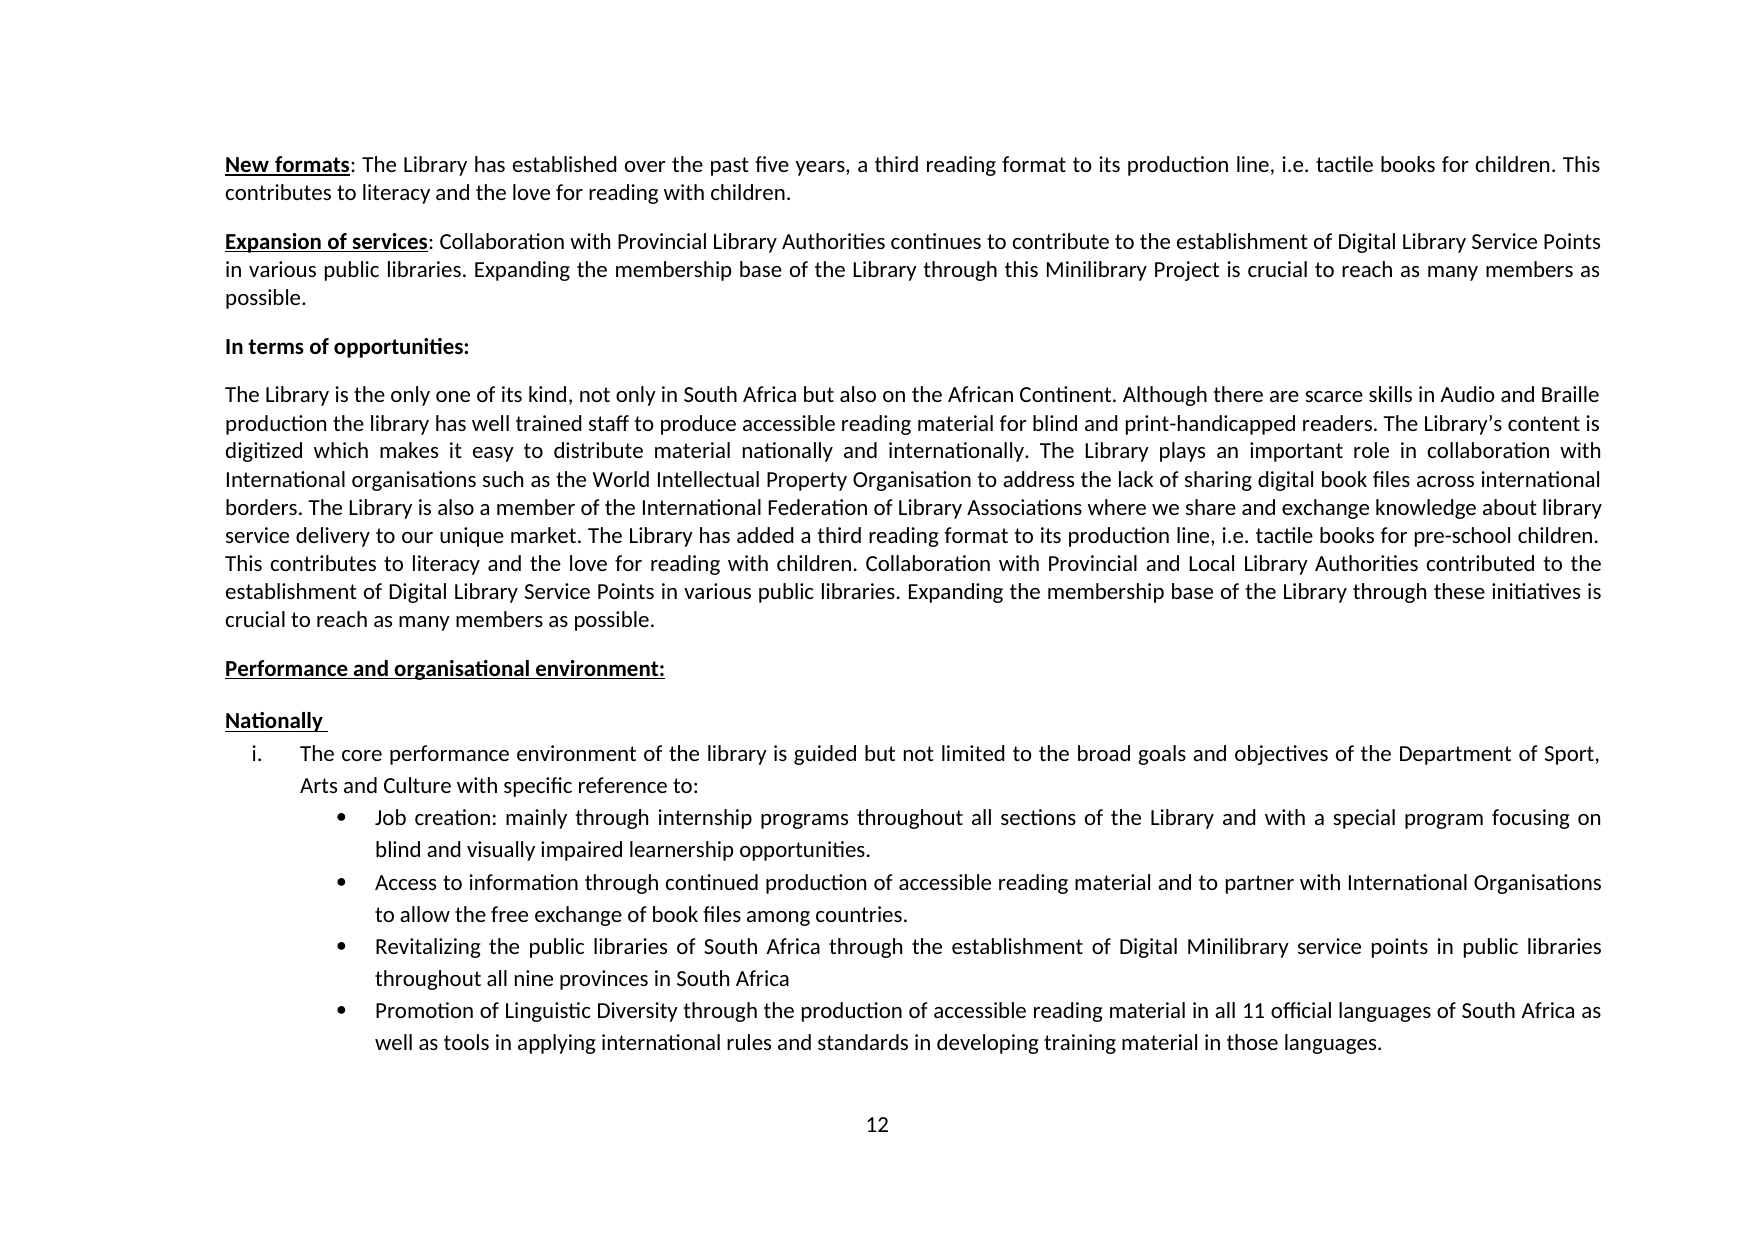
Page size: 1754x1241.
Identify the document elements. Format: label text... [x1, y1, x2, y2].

text Expansion of services: Collaboration with Provincial Library Authorities continues to contribute to the establishment of Digital Library Service Points in various public libraries. Expanding the membership base of the Library through this Minilibrary Project is crucial to reach as many members as possible. [225, 227, 1604, 311]
list Promotion of Linguistic Diversity through the production of accessible reading material in all 11 official languages of South Africa as well as tools in applying international rules and standards in developing training material in those languages. [337, 996, 1604, 1057]
list Nationally [225, 707, 1604, 735]
text New formats: The Library has established over the past five years, a third reading format to its production line, i.e. tactile books for children. This contributes to literacy and the love for reading with children. [225, 150, 1604, 206]
list Job creation: mainly through internship programs throughout all sections of the Library and with a special program focusing on blind and visually impaired learnership opportunities. [337, 803, 1604, 863]
list Access to information through continued production of accessible reading material and to partner with International Organisations to allow the free exchange of book files among countries. [337, 868, 1604, 928]
text In terms of opportunities: [225, 332, 1604, 360]
list Revitalizing the public libraries of South Africa through the establishment of Digital Minilibrary service points in public libraries throughout all nine provinces in South Africa [337, 932, 1604, 992]
text Performance and organisational environment: [150, 654, 1604, 682]
text The Library is the only one of its kind, not only in South Africa but also on the African Continent. Although there are scarce skills in Audio and Braille production the library has well trained staff to produce accessible reading material for blind and print-handicapped readers. The Library’s content is digitized which makes it easy to distribute material nationally and internationally. The Library plays an important role in collaboration with International organisations such as the World Intellectual Property Organisation to address the lack of sharing digital book files across international borders. The Library is also a member of the International Federation of Library Associations where we share and exchange knowledge about library service delivery to our unique market. The Library has added a third reading format to its production line, i.e. tactile books for pre-school children. This contributes to literacy and the love for reading with children. Collaboration with Provincial and Local Library Authorities contributed to the establishment of Digital Library Service Points in various public libraries. Expanding the membership base of the Library through these initiatives is crucial to reach as many members as possible. [225, 381, 1604, 633]
list The core performance environment of the library is guided but not limited to the broad goals and objectives of the Department of Sport, Arts and Culture with specific reference to: [262, 739, 1604, 799]
